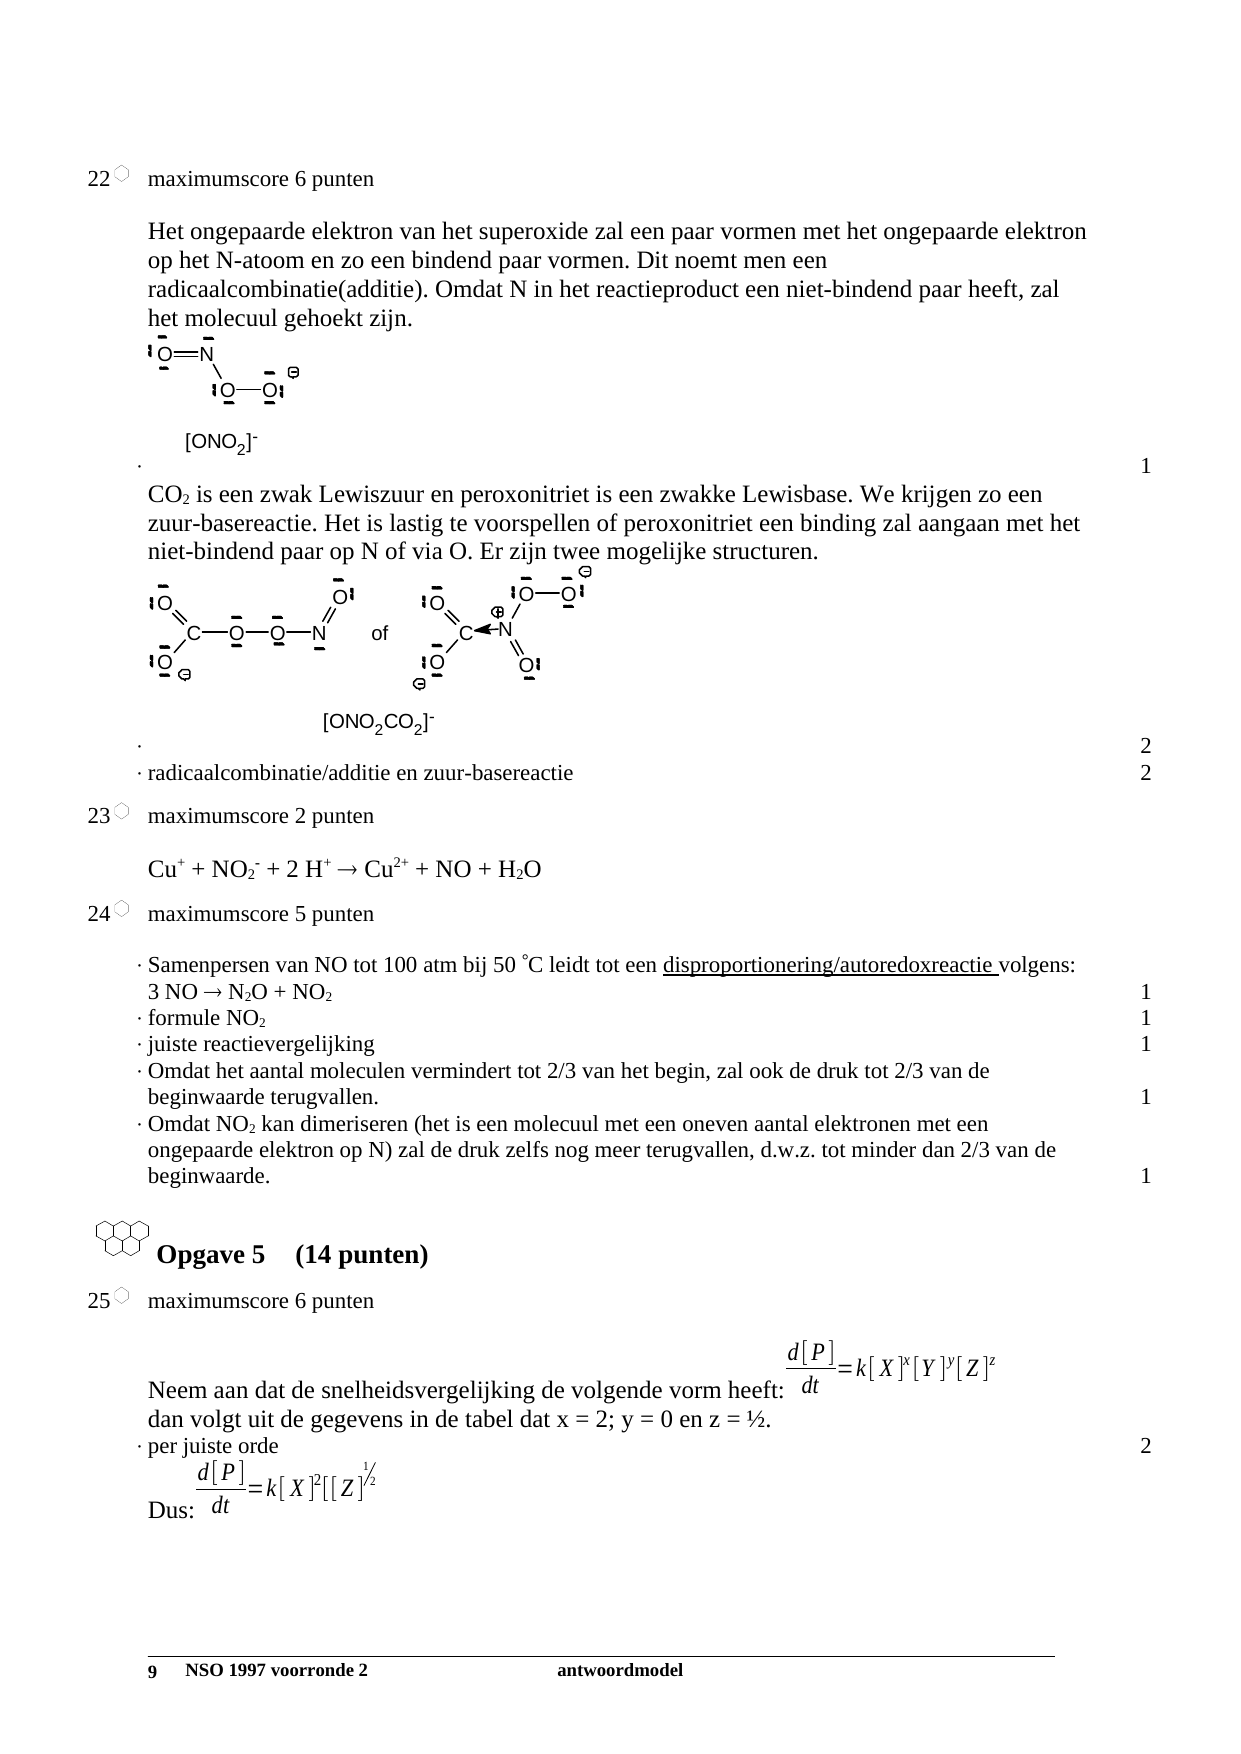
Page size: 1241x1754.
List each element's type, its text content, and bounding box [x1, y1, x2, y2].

text juiste reactievergelijking 1 [133, 1031, 1093, 1057]
text Omdat het aantal moleculen vermindert tot 2/3 van het begin, zal ook de druk tot 2/3 van de beginwaarde terugvallen. 1 [133, 1057, 1093, 1109]
text formule NO2 1 [133, 1004, 1093, 1031]
text 1 [133, 331, 1093, 479]
text Opgave 5 (14 punten) [88, 1214, 1093, 1269]
text Cu+ + NO2 + 2 H+ Cu2+ + NO + H2O [148, 854, 1093, 883]
text Het ongepaarde elektron van het superoxide zal een paar vormen met het ongepaarde elektron op het N-atoom en zo een bindend paar vormen. Dit noemt men een radicaalcombinatie(additie). Omdat N in het reactieproduct een niet-bindend paar heeft, zal het molecuul gehoekt zijn. [148, 216, 1093, 331]
text Omdat NO2 kan dimeriseren (het is een molecuul met een oneven aantal elektronen met een ongepaarde elektron op N) zal de druk zelfs nog meer terugvallen, d.w.z. tot minder dan 2/3 van de beginwaarde. 1 [133, 1109, 1093, 1189]
text dan volgt uit de gegevens in de tabel dat x = 2; y = 0 en z = ½. [148, 1404, 1093, 1432]
text Dus: [148, 1459, 1093, 1524]
text 2 [133, 565, 1093, 759]
text Neem aan dat de snelheidsvergelijking de volgende vorm heeft: [148, 1338, 1093, 1404]
text Samenpersen van NO tot 100 atm bij 50 C leidt tot een disproportionering/autoredoxreactie volgens: 3 NO N2O + NO2 1 [133, 951, 1093, 1004]
text per juiste orde 2 [133, 1432, 1093, 1459]
text CO2 is een zwak Lewiszuur en peroxonitriet is een zwakke Lewisbase. We krijgen zo een zuur-basereactie. Het is lastig te voorspellen of peroxonitriet een binding zal aangaan met het niet-bindend paar op N of via O. Er zijn twee mogelijke structuren. [148, 479, 1093, 565]
text radicaalcombinatie/additie en zuur-basereactie 2 [133, 759, 1093, 785]
